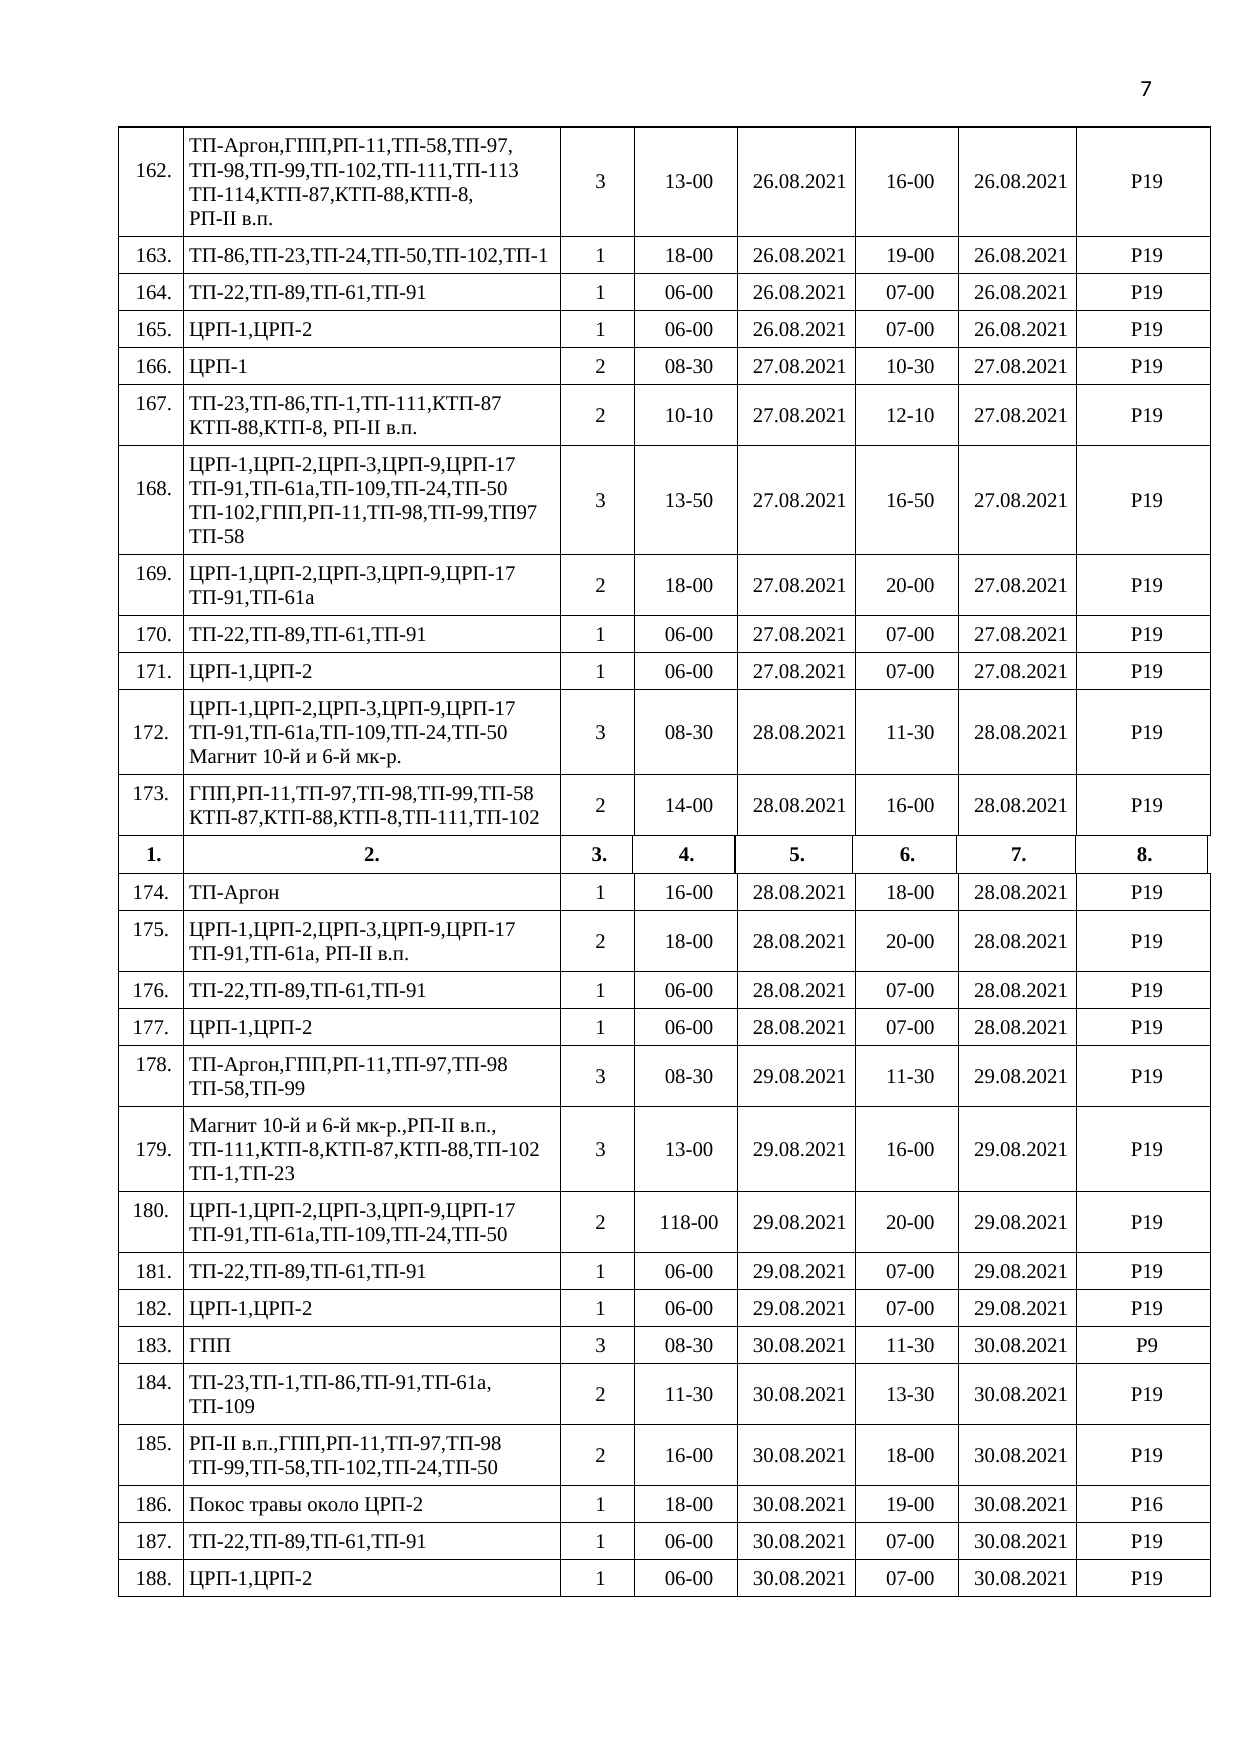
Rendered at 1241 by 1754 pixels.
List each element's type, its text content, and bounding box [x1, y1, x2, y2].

table_cell 26.08.2021 [738, 274, 855, 309]
table_cell 29.08.2021 [738, 1192, 855, 1252]
table_cell Р19 [1077, 555, 1210, 615]
table_cell 3 [561, 446, 634, 554]
table_cell 28.08.2021 [738, 874, 855, 910]
table_cell 06-00 [635, 1009, 737, 1045]
table_cell 27.08.2021 [738, 653, 855, 689]
table_cell 26.08.2021 [738, 128, 855, 236]
table_cell 2. [184, 836, 560, 873]
table_cell ЦРП-1,ЦРП-2 [184, 311, 560, 347]
table_cell 6. [853, 836, 956, 873]
table_cell 30.08.2021 [738, 1523, 855, 1559]
table_cell 1 [561, 311, 634, 347]
table_cell ГПП [184, 1327, 560, 1363]
table_cell 28.08.2021 [959, 911, 1076, 971]
table_cell 29.08.2021 [959, 1192, 1076, 1252]
table_cell Р19 [1077, 1560, 1210, 1596]
table_cell Р19 [1077, 616, 1210, 652]
table_cell ТП-Аргон [184, 874, 560, 910]
table_cell 29.08.2021 [738, 1253, 855, 1289]
table_cell 07-00 [856, 616, 958, 652]
table_cell 180. [119, 1192, 183, 1252]
table_cell 07-00 [856, 1009, 958, 1045]
table_cell ТП-23,ТП-1,ТП-86,ТП-91,ТП-61а, ТП-109 [184, 1364, 560, 1424]
table_cell 26.08.2021 [738, 237, 855, 273]
table_cell 06-00 [635, 972, 737, 1008]
table_cell 28.08.2021 [959, 874, 1076, 910]
table_cell 30.08.2021 [959, 1425, 1076, 1485]
table_cell Р19 [1077, 972, 1210, 1008]
table_cell 177. [119, 1009, 183, 1045]
table_cell ТП-Аргон,ГПП,РП-11,ТП-97,ТП-98 ТП-58,ТП-99 [184, 1046, 560, 1106]
table_cell 08-30 [635, 690, 737, 774]
table_cell 08-30 [635, 1046, 737, 1106]
table_cell 26.08.2021 [738, 311, 855, 347]
table_cell 18-00 [635, 237, 737, 273]
table_cell 29.08.2021 [738, 1290, 855, 1326]
table_cell Р19 [1077, 1107, 1210, 1191]
table_cell 28.08.2021 [738, 1009, 855, 1045]
table_cell 2 [561, 911, 634, 971]
table_cell ТП-22,ТП-89,ТП-61,ТП-91 [184, 1253, 560, 1289]
table_cell 26.08.2021 [959, 237, 1076, 273]
table_cell Р19 [1077, 446, 1210, 554]
table_cell 185. [119, 1425, 183, 1485]
table_cell 10-10 [635, 385, 737, 444]
table_cell Р19 [1077, 237, 1210, 273]
table_cell 1 [561, 616, 634, 652]
table_cell 1 [561, 1290, 634, 1326]
table_cell 27.08.2021 [959, 653, 1076, 689]
table_cell ТП-22,ТП-89,ТП-61,ТП-91 [184, 972, 560, 1008]
table_cell 30.08.2021 [738, 1560, 855, 1596]
table_cell 8. [1076, 836, 1207, 873]
table_cell 30.08.2021 [959, 1364, 1076, 1424]
table_cell 27.08.2021 [959, 616, 1076, 652]
table_cell 170. [119, 616, 183, 652]
table_cell 176. [119, 972, 183, 1008]
table_cell 28.08.2021 [738, 690, 855, 774]
table_cell Р19 [1077, 911, 1210, 971]
table_cell 30.08.2021 [738, 1327, 855, 1363]
table_cell 07-00 [856, 653, 958, 689]
table_cell ЦРП-1,ЦРП-2,ЦРП-3,ЦРП-9,ЦРП-17 ТП-91,ТП-61а,ТП-109,ТП-24,ТП-50 ТП-102,ГПП,РП-11,ТП-98,ТП-99,ТП97 ТП-58 [184, 446, 560, 554]
table_cell 18-00 [856, 1425, 958, 1485]
table_cell 166. [119, 348, 183, 383]
table_cell 13-00 [635, 128, 737, 236]
table_cell ЦРП-1,ЦРП-2 [184, 1560, 560, 1596]
table_cell 27.08.2021 [959, 348, 1076, 383]
table_cell 16-00 [856, 1107, 958, 1191]
table_cell 1 [561, 274, 634, 309]
table_cell 2 [561, 555, 634, 615]
table_cell ТП-86,ТП-23,ТП-24,ТП-50,ТП-102,ТП-1 [184, 237, 560, 273]
table_cell 27.08.2021 [738, 348, 855, 383]
table_cell 06-00 [635, 311, 737, 347]
table_cell 182. [119, 1290, 183, 1326]
table_cell 2 [561, 1364, 634, 1424]
table_cell Р19 [1077, 1046, 1210, 1106]
table_cell 07-00 [856, 1253, 958, 1289]
table_cell 164. [119, 274, 183, 309]
table_cell 29.08.2021 [959, 1290, 1076, 1326]
table_cell 118-00 [635, 1192, 737, 1252]
table_cell 168. [119, 446, 183, 554]
table_cell 28.08.2021 [959, 972, 1076, 1008]
table_cell Р19 [1077, 1253, 1210, 1289]
table_cell Р19 [1077, 1009, 1210, 1045]
table_cell 188. [119, 1560, 183, 1596]
table_cell Р19 [1077, 1290, 1210, 1326]
table_cell 183. [119, 1327, 183, 1363]
table_cell 187. [119, 1523, 183, 1559]
table_cell 06-00 [635, 274, 737, 309]
table_cell 19-00 [856, 237, 958, 273]
table_cell Р19 [1077, 775, 1210, 835]
table_cell 27.08.2021 [738, 616, 855, 652]
table_cell 27.08.2021 [738, 385, 855, 444]
table_cell 13-30 [856, 1364, 958, 1424]
table_cell 174. [119, 874, 183, 910]
table_cell 172. [119, 690, 183, 774]
table_cell 1 [561, 1009, 634, 1045]
table_cell 07-00 [856, 1560, 958, 1596]
table_cell 30.08.2021 [959, 1560, 1076, 1596]
table_cell 3 [561, 128, 634, 236]
table_cell 30.08.2021 [959, 1327, 1076, 1363]
table_cell 1 [561, 237, 634, 273]
table_cell 3. [561, 836, 632, 873]
table_cell 11-30 [856, 690, 958, 774]
table_cell 26.08.2021 [959, 274, 1076, 309]
table_cell Р19 [1077, 653, 1210, 689]
table_cell Р19 [1077, 1425, 1210, 1485]
table_cell 06-00 [635, 1290, 737, 1326]
table_cell ТП-22,ТП-89,ТП-61,ТП-91 [184, 274, 560, 309]
table_cell ТП-Аргон,ГПП,РП-11,ТП-58,ТП-97, ТП-98,ТП-99,ТП-102,ТП-111,ТП-113 ТП-114,КТП-87,КТП-88,КТП-8, РП-II в.п. [184, 128, 560, 236]
table_cell 3 [561, 1107, 634, 1191]
table_cell Р19 [1077, 385, 1210, 444]
table_cell ЦРП-1,ЦРП-2 [184, 653, 560, 689]
table_cell 28.08.2021 [738, 775, 855, 835]
table_cell 29.08.2021 [738, 1107, 855, 1191]
table_cell 06-00 [635, 653, 737, 689]
table_cell 06-00 [635, 1560, 737, 1596]
table_cell 18-00 [635, 555, 737, 615]
table_cell 16-00 [856, 775, 958, 835]
table_cell ЦРП-1,ЦРП-2,ЦРП-3,ЦРП-9,ЦРП-17 ТП-91,ТП-61а [184, 555, 560, 615]
table_cell 16-00 [635, 1425, 737, 1485]
table_cell 16-50 [856, 446, 958, 554]
table_cell 1 [561, 1486, 634, 1522]
table_cell 28.08.2021 [959, 1009, 1076, 1045]
table_cell 28.08.2021 [738, 972, 855, 1008]
table_cell 18-00 [856, 874, 958, 910]
table_cell 27.08.2021 [959, 385, 1076, 444]
table_cell Р9 [1077, 1327, 1210, 1363]
table_cell 5. [736, 836, 852, 873]
table_cell 1. [119, 836, 183, 873]
table_cell 18-00 [635, 911, 737, 971]
table_cell 2 [561, 775, 634, 835]
table_cell 163. [119, 237, 183, 273]
table_cell 169. [119, 555, 183, 615]
table_cell 20-00 [856, 555, 958, 615]
table_cell 27.08.2021 [738, 555, 855, 615]
table_cell 184. [119, 1364, 183, 1424]
table_cell 173. [119, 775, 183, 835]
table_cell Р19 [1077, 874, 1210, 910]
table_cell 162. [119, 128, 183, 236]
table_cell 26.08.2021 [959, 128, 1076, 236]
table_cell 27.08.2021 [959, 446, 1076, 554]
table_cell ТП-23,ТП-86,ТП-1,ТП-111,КТП-87 КТП-88,КТП-8, РП-II в.п. [184, 385, 560, 444]
table_cell 14-00 [635, 775, 737, 835]
table_cell 20-00 [856, 911, 958, 971]
table_cell Р19 [1077, 1364, 1210, 1424]
table_cell ЦРП-1,ЦРП-2 [184, 1290, 560, 1326]
table_cell 3 [561, 1327, 634, 1363]
table_cell 07-00 [856, 274, 958, 309]
table_cell 11-30 [856, 1327, 958, 1363]
table_cell 07-00 [856, 1290, 958, 1326]
table_cell 07-00 [856, 1523, 958, 1559]
table_cell Р19 [1077, 690, 1210, 774]
table_cell Покос травы около ЦРП-2 [184, 1486, 560, 1522]
table_cell 30.08.2021 [959, 1523, 1076, 1559]
table_cell 1 [561, 1523, 634, 1559]
table_cell 175. [119, 911, 183, 971]
table_cell 30.08.2021 [738, 1364, 855, 1424]
table_cell 29.08.2021 [959, 1046, 1076, 1106]
table_cell 28.08.2021 [738, 911, 855, 971]
table_cell 171. [119, 653, 183, 689]
table_cell ЦРП-1 [184, 348, 560, 383]
table_cell 179. [119, 1107, 183, 1191]
table_cell 11-30 [856, 1046, 958, 1106]
table_cell 1 [561, 874, 634, 910]
table_cell 3 [561, 690, 634, 774]
table_cell 29.08.2021 [738, 1046, 855, 1106]
table_cell Р16 [1077, 1486, 1210, 1522]
table_cell 13-00 [635, 1107, 737, 1191]
table_cell 29.08.2021 [959, 1107, 1076, 1191]
table_cell Р19 [1077, 128, 1210, 236]
table_cell 27.08.2021 [738, 446, 855, 554]
table_cell 18-00 [635, 1486, 737, 1522]
table_cell 167. [119, 385, 183, 444]
table_cell ЦРП-1,ЦРП-2,ЦРП-3,ЦРП-9,ЦРП-17 ТП-91,ТП-61а, РП-II в.п. [184, 911, 560, 971]
table_cell Р19 [1077, 1192, 1210, 1252]
table_cell 28.08.2021 [959, 775, 1076, 835]
table_cell 06-00 [635, 616, 737, 652]
table_cell 2 [561, 348, 634, 383]
table_cell 13-50 [635, 446, 737, 554]
table_cell 2 [561, 1192, 634, 1252]
table_cell 1 [561, 1253, 634, 1289]
table_cell 19-00 [856, 1486, 958, 1522]
table_cell 3 [561, 1046, 634, 1106]
table_cell ЦРП-1,ЦРП-2 [184, 1009, 560, 1045]
table_cell ЦРП-1,ЦРП-2,ЦРП-3,ЦРП-9,ЦРП-17 ТП-91,ТП-61а,ТП-109,ТП-24,ТП-50 [184, 1192, 560, 1252]
table_cell 30.08.2021 [738, 1425, 855, 1485]
table_cell ГПП,РП-11,ТП-97,ТП-98,ТП-99,ТП-58 КТП-87,КТП-88,КТП-8,ТП-111,ТП-102 [184, 775, 560, 835]
table_cell 181. [119, 1253, 183, 1289]
table_cell 178. [119, 1046, 183, 1106]
table_cell 08-30 [635, 348, 737, 383]
table_cell РП-II в.п.,ГПП,РП-11,ТП-97,ТП-98 ТП-99,ТП-58,ТП-102,ТП-24,ТП-50 [184, 1425, 560, 1485]
table_cell 20-00 [856, 1192, 958, 1252]
table_cell 165. [119, 311, 183, 347]
table_cell 06-00 [635, 1253, 737, 1289]
table_cell 29.08.2021 [959, 1253, 1076, 1289]
table_cell Р19 [1077, 348, 1210, 383]
table_cell 11-30 [635, 1364, 737, 1424]
table_cell ТП-22,ТП-89,ТП-61,ТП-91 [184, 616, 560, 652]
table_cell 07-00 [856, 311, 958, 347]
table_cell ТП-22,ТП-89,ТП-61,ТП-91 [184, 1523, 560, 1559]
table_cell 06-00 [635, 1523, 737, 1559]
table_cell 12-10 [856, 385, 958, 444]
table_cell 2 [561, 385, 634, 444]
table_cell Магнит 10-й и 6-й мк-р.,РП-II в.п., ТП-111,КТП-8,КТП-87,КТП-88,ТП-102 ТП-1,ТП-23 [184, 1107, 560, 1191]
table_cell 2 [561, 1425, 634, 1485]
table_cell Р19 [1077, 274, 1210, 309]
table_cell 1 [561, 972, 634, 1008]
table_cell ЦРП-1,ЦРП-2,ЦРП-3,ЦРП-9,ЦРП-17 ТП-91,ТП-61а,ТП-109,ТП-24,ТП-50 Магнит 10-й и 6-й мк-р. [184, 690, 560, 774]
table_cell 16-00 [635, 874, 737, 910]
table_cell 28.08.2021 [959, 690, 1076, 774]
table_cell 16-00 [856, 128, 958, 236]
table_cell 1 [561, 653, 634, 689]
table_cell 186. [119, 1486, 183, 1522]
table_cell 30.08.2021 [959, 1486, 1076, 1522]
table_cell 30.08.2021 [738, 1486, 855, 1522]
table_cell 10-30 [856, 348, 958, 383]
table_cell 26.08.2021 [959, 311, 1076, 347]
table_cell 4. [633, 836, 734, 873]
table_cell 1 [561, 1560, 634, 1596]
table_cell Р19 [1077, 1523, 1210, 1559]
table_cell Р19 [1077, 311, 1210, 347]
table_cell 07-00 [856, 972, 958, 1008]
table_cell 7. [957, 836, 1075, 873]
table_cell 27.08.2021 [959, 555, 1076, 615]
table_cell 08-30 [635, 1327, 737, 1363]
